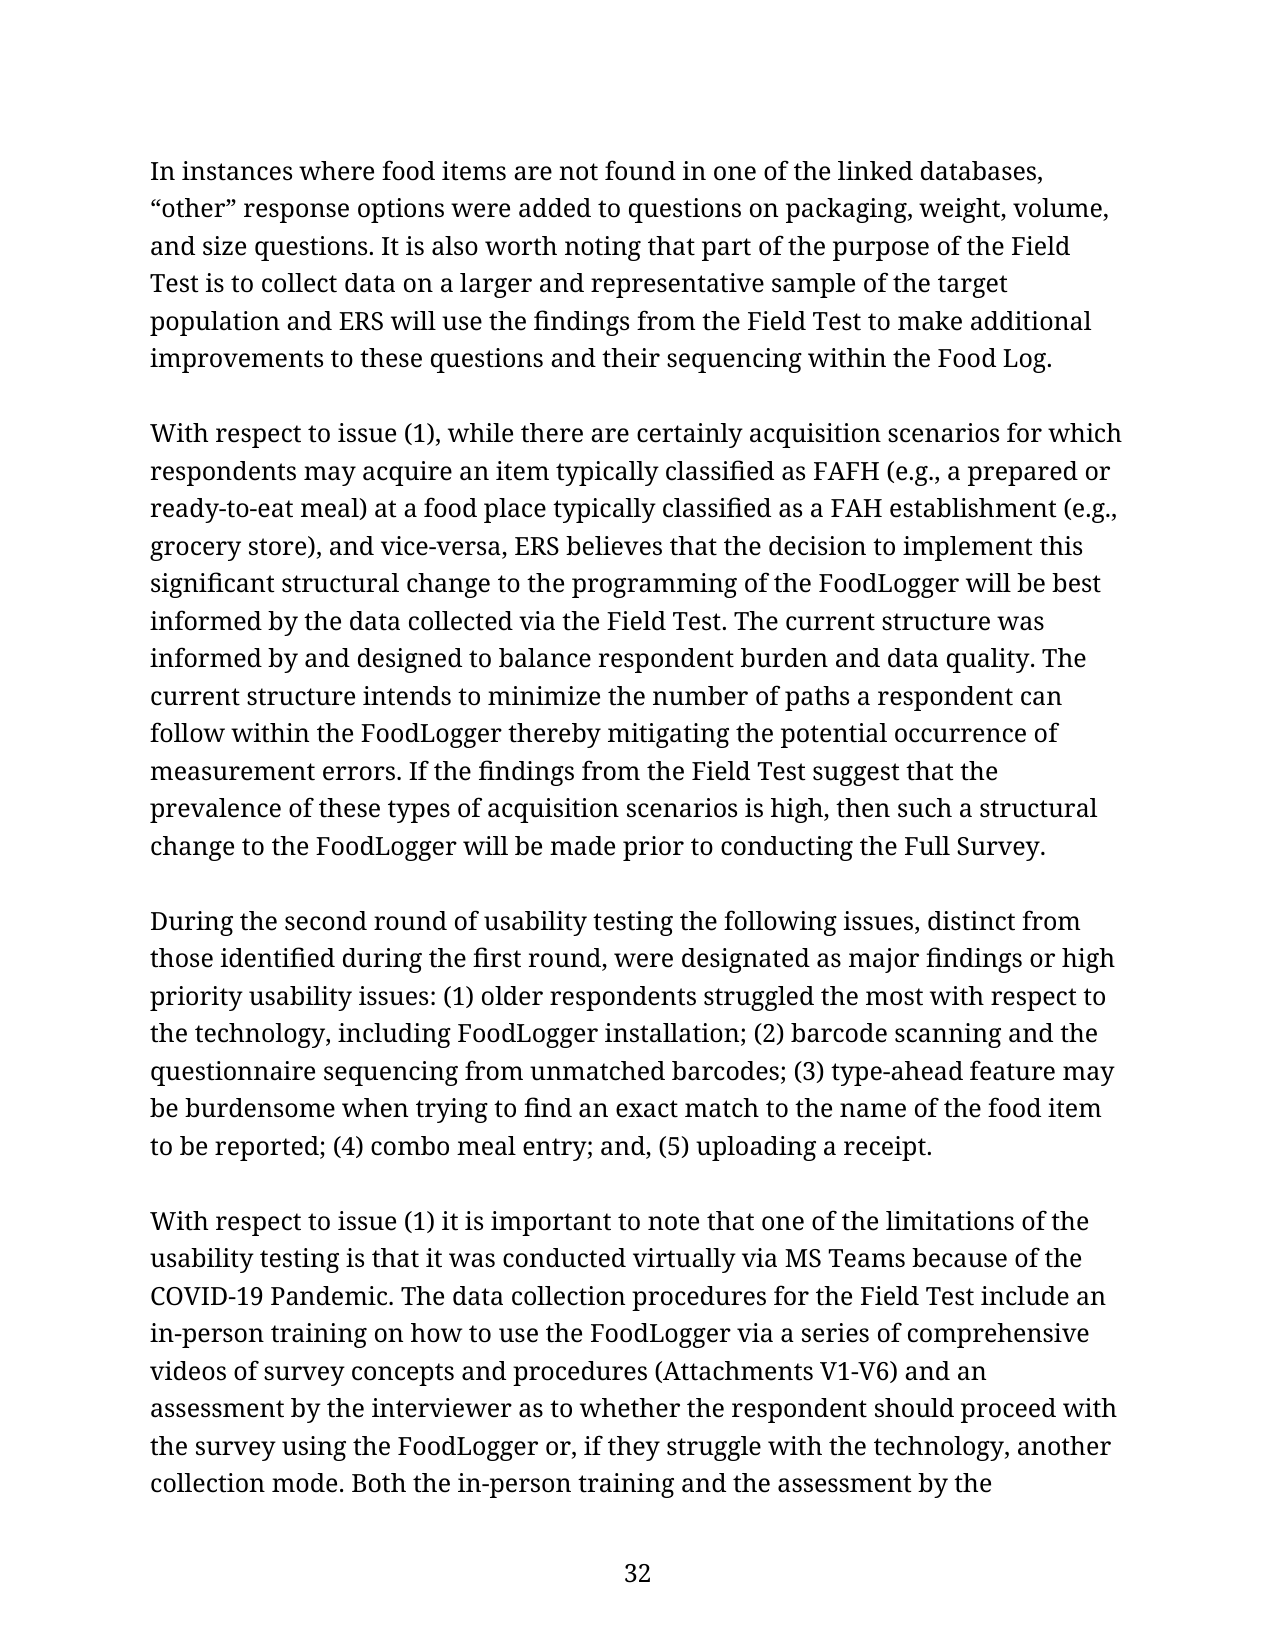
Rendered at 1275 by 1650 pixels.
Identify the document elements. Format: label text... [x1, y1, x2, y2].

text With respect to issue (1), while there are certainly acquisition scenarios for which respondents may acquire an item typically classified as FAFH (e.g., a prepared or ready-to-eat meal) at a food place typically classified as a FAH establishment (e.g., grocery store), and vice-versa, ERS believes that the decision to implement this significant structural change to the programming of the FoodLogger will be best informed by the data collected via the Field Test. The current structure was informed by and designed to balance respondent burden and data quality. The current structure intends to minimize the number of paths a respondent can follow within the FoodLogger thereby mitigating the potential occurrence of measurement errors. If the findings from the Field Test suggest that the prevalence of these types of acquisition scenarios is high, then such a structural change to the FoodLogger will be made prior to conducting the Full Survey. [150, 412, 1125, 862]
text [150, 1200, 1125, 1500]
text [150, 150, 1125, 375]
text During the second round of usability testing the following issues, distinct from those identified during the first round, were designated as major findings or high priority usability issues: (1) older respondents struggled the most with respect to the technology, including FoodLogger installation; (2) barcode scanning and the questionnaire sequencing from unmatched barcodes; (3) type-ahead feature may be burdensome when trying to find an exact match to the name of the food item to be reported; (4) combo meal entry; and, (5) uploading a receipt. [150, 900, 1125, 1162]
